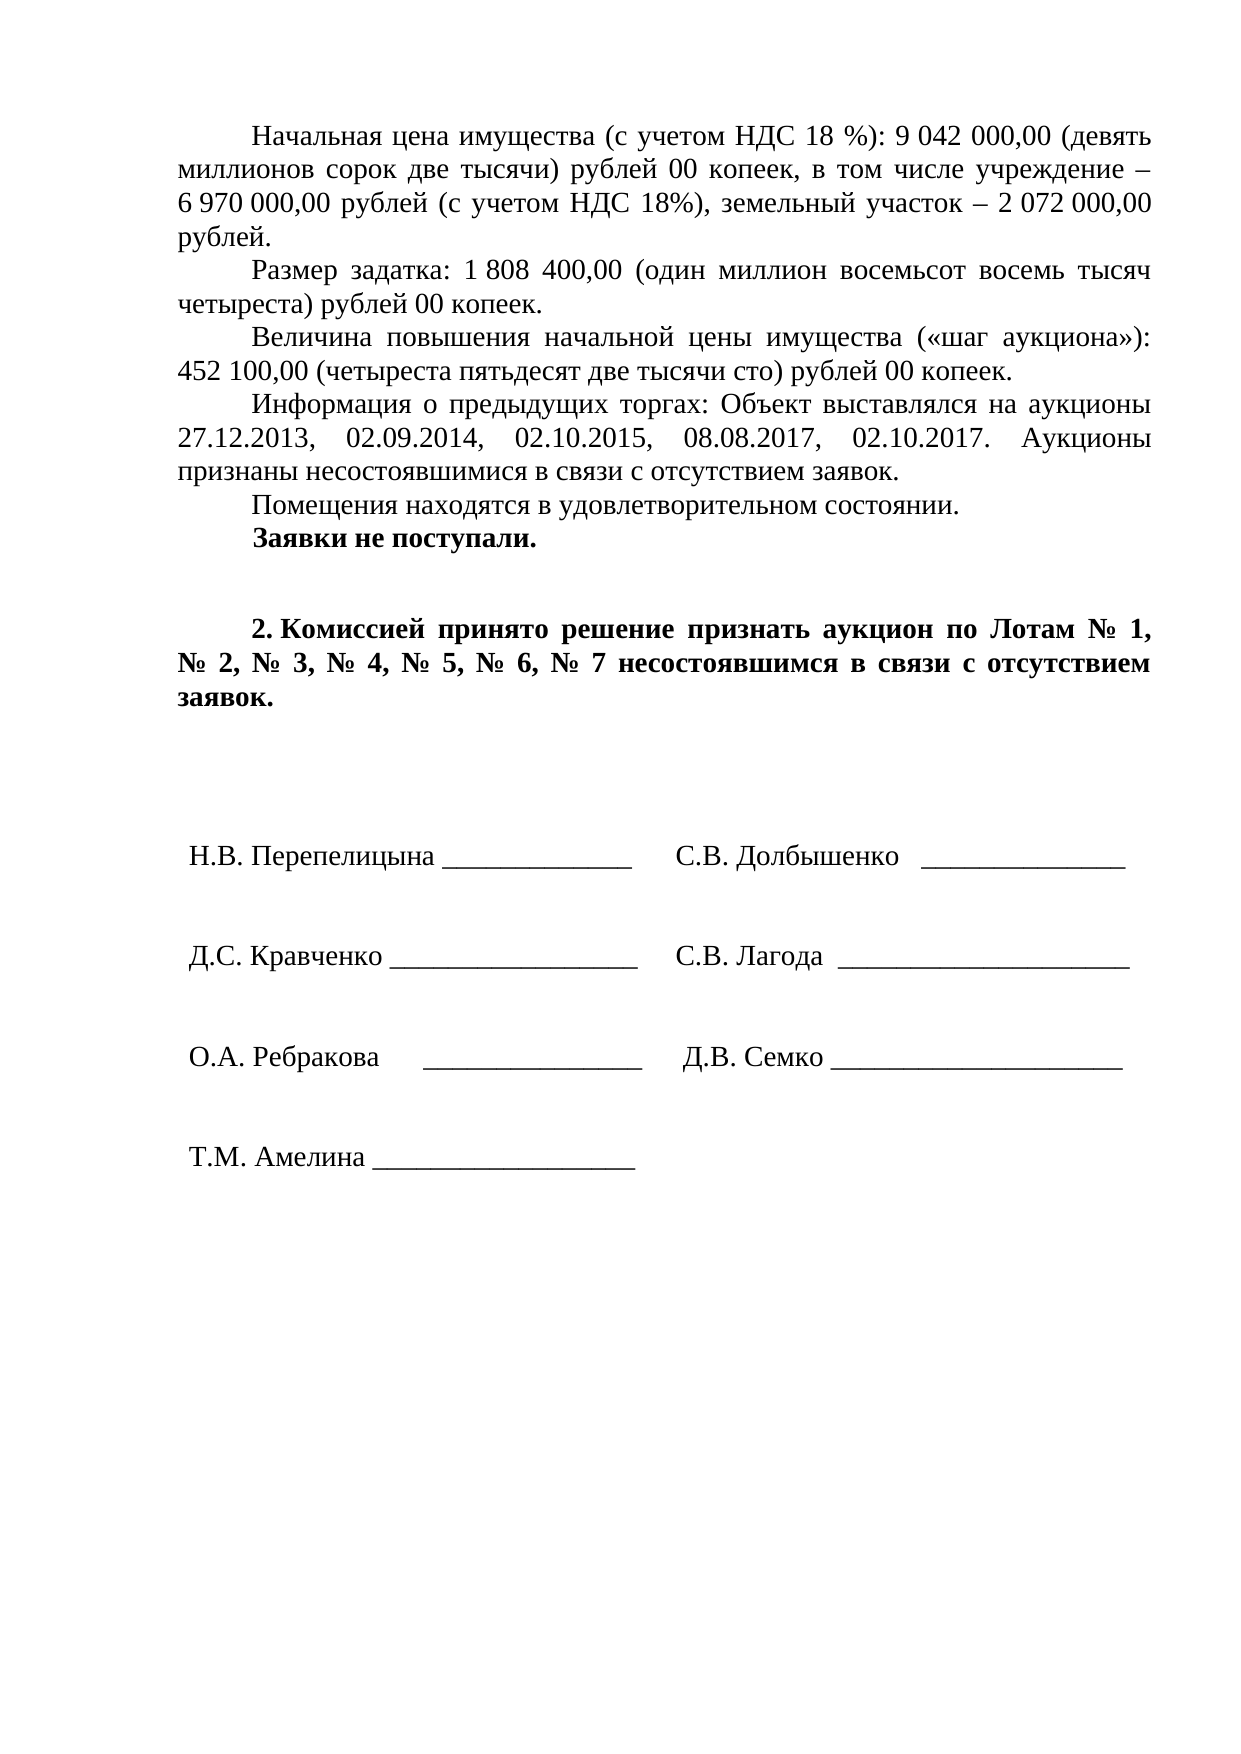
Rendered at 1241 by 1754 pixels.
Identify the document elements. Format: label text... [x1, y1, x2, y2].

text Помещения находятся в удовлетворительном состоянии. [177, 487, 1152, 521]
text 2. Комиссией принято решение признать аукцион по Лотам № 1, № 2, № 3, № 4, № 5, № 6, № 7 несостоявшимся в связи с отсутствием заявок. [177, 612, 1152, 712]
text Размер задатка: 1 808 400,00 (один миллион восемьсот восемь тысяч четыреста) рублей 00 копеек. [177, 252, 1152, 319]
table_header Н.В. Перепелицына _____________ Д.С. Кравченко _________________ О.А. Ребракова _______________ Т.М. Амелина __________________ [177, 804, 664, 1207]
text Информация о предыдущих торгах: Объект выставлялся на аукционы 27.12.2013, 02.09.2014, 02.10.2015, 08.08.2017, 02.10.2017. Аукционы признаны несостоявшимися в связи с отсутствием заявок. [177, 386, 1152, 487]
text Заявки не поступали. [177, 521, 1152, 554]
text Начальная цена имущества (с учетом НДС 18 %): 9 042 000,00 (девять миллионов сорок две тысячи) рублей 00 копеек, в том числе учреждение – 6 970 000,00 рублей (с учетом НДС 18%), земельный участок – 2 072 000,00 рублей. [177, 118, 1152, 252]
text Величина повышения начальной цены имущества («шаг аукциона»): 452 100,00 (четыреста пятьдесят две тысячи сто) рублей 00 копеек. [177, 319, 1152, 386]
table_header С.В. Долбышенко ______________ С.В. Лагода ____________________ Д.В. Семко ____________________ [664, 804, 1152, 1207]
